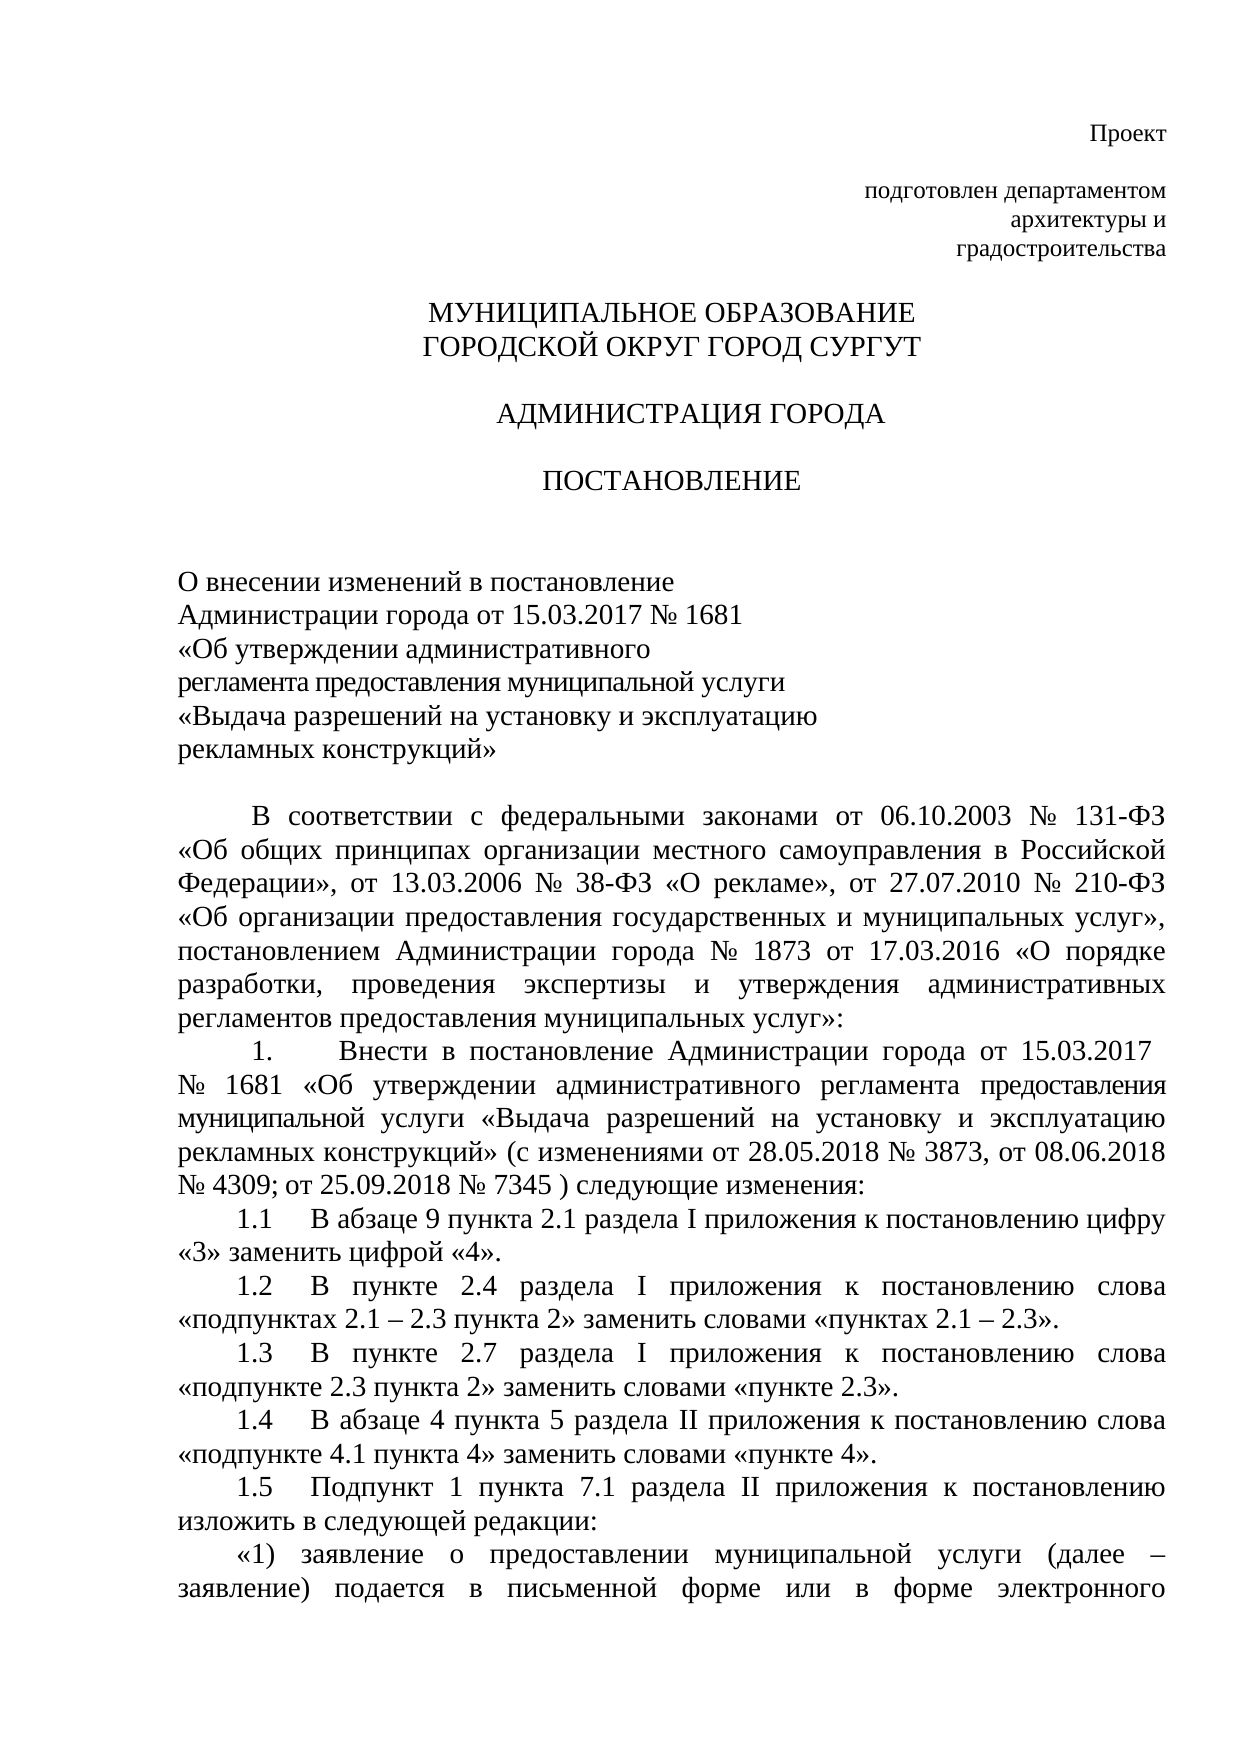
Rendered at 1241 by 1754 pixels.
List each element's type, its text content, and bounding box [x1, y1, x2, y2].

text МУНИЦИПАЛЬНОЕ ОБРАЗОВАНИЕ [177, 295, 1166, 329]
list В абзаце 4 пункта 5 раздела II приложения к постановлению слова «подпункте 4.1 пункта 4» заменить словами «пункте 4». [177, 1402, 1166, 1469]
list Подпункт 1 пункта 7.1 раздела II приложения к постановлению изложить в следующей редакции: [177, 1469, 1166, 1536]
text регламента предоставления муниципальной услуги [177, 664, 1166, 698]
text ПОСТАНОВЛЕНИЕ [177, 463, 1166, 497]
text ГОРОДСКОЙ ОКРУГ ГОРОД СУРГУТ [177, 329, 1166, 362]
text О внесении изменений в постановление [177, 564, 1166, 597]
text АДМИНИСТРАЦИЯ ГОРОДА [177, 396, 1204, 429]
text «Выдача разрешений на установку и эксплуатацию [177, 698, 1166, 731]
text «Об утверждении административного [177, 631, 1166, 664]
text Проект [177, 118, 1166, 147]
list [177, 1536, 1166, 1603]
text архитектуры и градостроительства [177, 204, 1166, 262]
list В пункте 2.4 раздела I приложения к постановлению слова «подпунктах 2.1 – 2.3 пункта 2» заменить словами «пунктах 2.1 – 2.3». [177, 1268, 1166, 1335]
text подготовлен департаментом [177, 176, 1166, 204]
list Внести в постановление Администрации города от 15.03.2017 № 1681 «Об утверждении административного регламента предоставления муниципальной услуги «Выдача разрешений на установку и эксплуатацию рекламных конструкций» (с изменениями от 28.05.2018 № 3873, от 08.06.2018 № 4309; от 25.09.2018 № 7345 ) следующие изменения: [177, 1033, 1166, 1201]
text Администрации города от 15.03.2017 № 1681 [177, 597, 1166, 631]
list В пункте 2.7 раздела I приложения к постановлению слова «подпункте 2.3 пункта 2» заменить словами «пункте 2.3». [177, 1335, 1166, 1402]
text В соответствии с федеральными законами от 06.10.2003 № 131-ФЗ «Об общих принципах организации местного самоуправления в Российской Федерации», от 13.03.2006 № 38-ФЗ «О рекламе», от 27.07.2010 № 210-ФЗ «Об организации предоставления государственных и муниципальных услуг», постановлением Администрации города № 1873 от 17.03.2016 «О порядке разработки, проведения экспертизы и утверждения административных регламентов предоставления муниципальных услуг»: [177, 798, 1166, 1033]
list В абзаце 9 пункта 2.1 раздела I приложения к постановлению цифру «3» заменить цифрой «4». [177, 1201, 1166, 1268]
text рекламных конструкций» [177, 731, 1166, 765]
